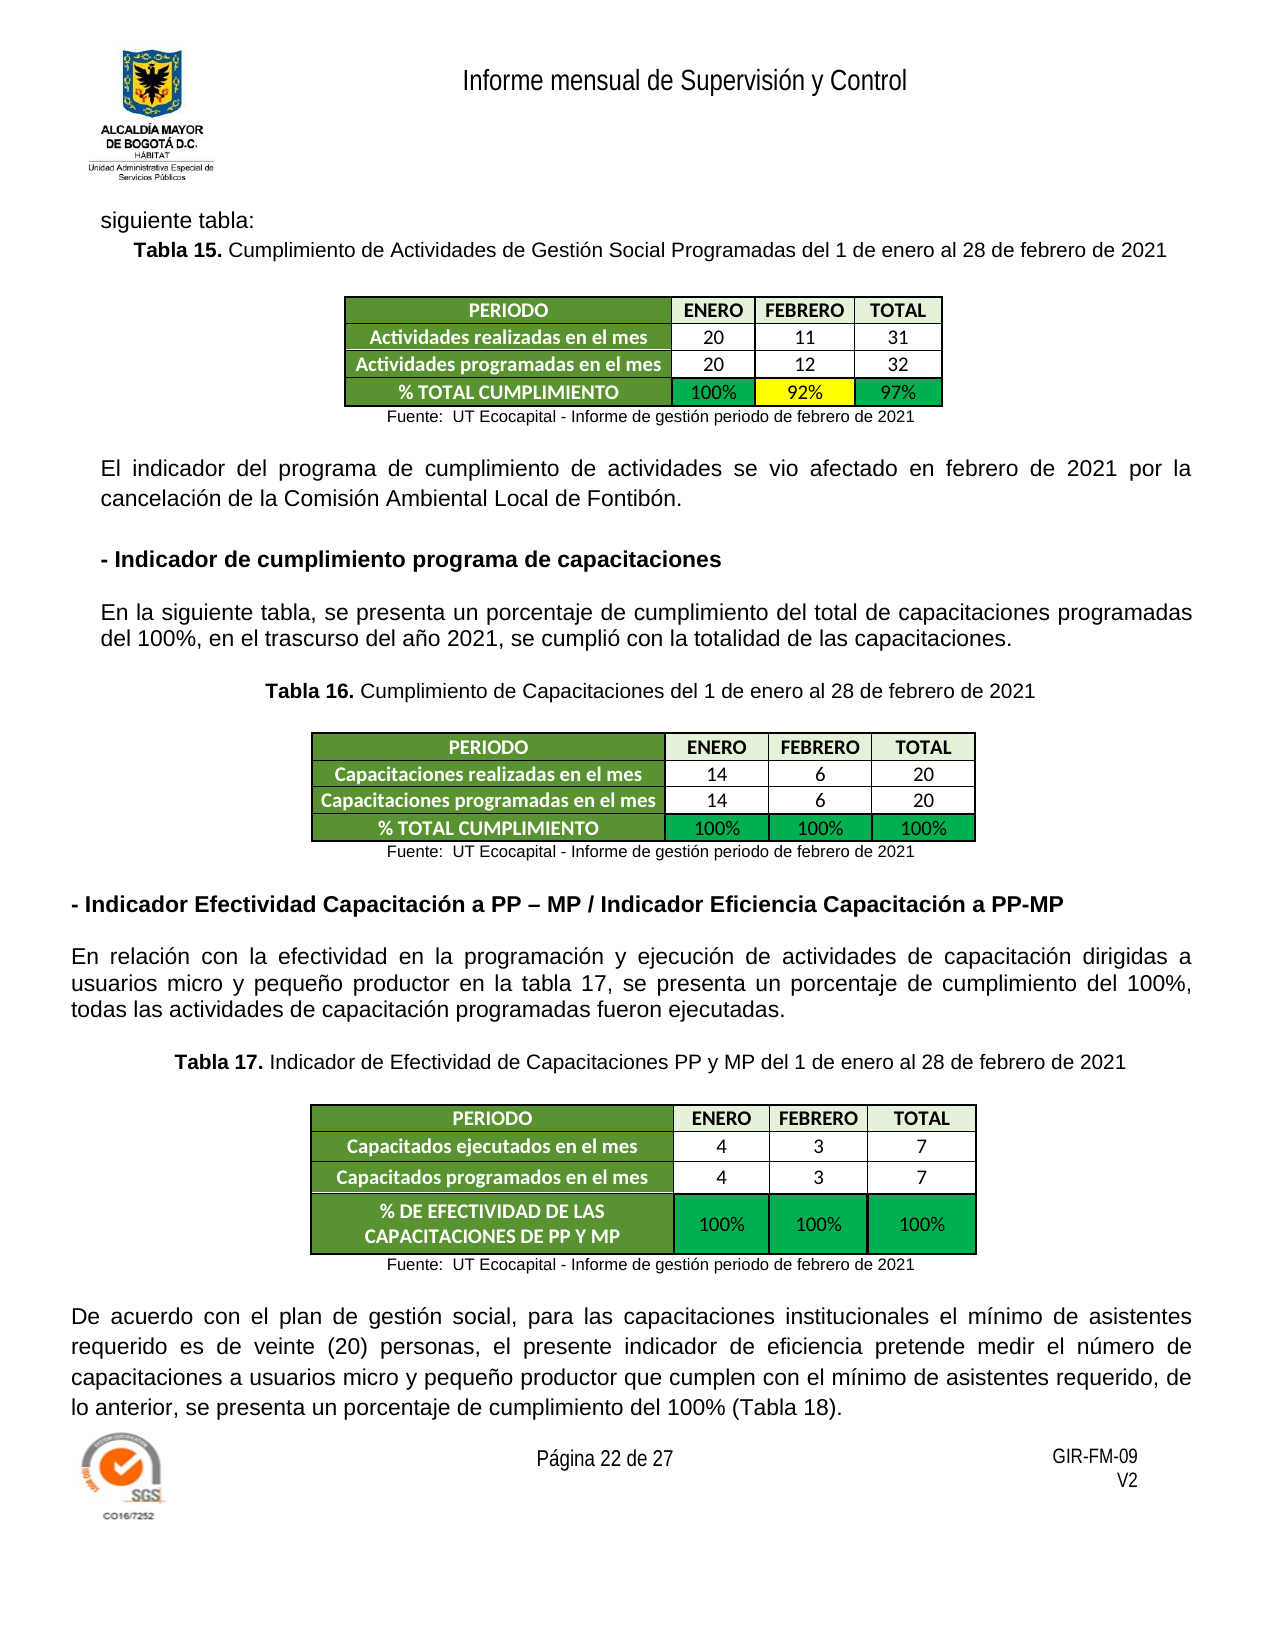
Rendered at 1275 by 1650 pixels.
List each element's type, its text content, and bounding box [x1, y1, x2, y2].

table_cell 14 [666, 761, 768, 786]
table_cell 14 [666, 787, 768, 813]
picture [70, 1424, 170, 1524]
table_header ENERO [674, 1106, 769, 1131]
table_cell 11 [756, 324, 854, 349]
table_cell 100% [770, 1195, 866, 1253]
table_cell % DE EFECTIVIDAD DE LAS CAPACITACIONES DE PP Y MP [312, 1194, 673, 1253]
table_cell 20 [872, 787, 974, 813]
table_header FEBRERO [770, 1106, 867, 1131]
table_cell 97% [856, 379, 941, 405]
list Tabla 16. Cumplimiento de Capacitaciones del 1 de enero al 28 de febrero de 2021 [108, 678, 1193, 702]
table_cell 7 [868, 1162, 975, 1192]
table_cell 100% [673, 379, 754, 405]
table_header ENERO [672, 298, 754, 323]
table_cell 100% [873, 815, 974, 840]
table_cell 6 [769, 761, 871, 786]
table_cell 12 [756, 351, 854, 377]
list Tabla 17. Indicador de Efectividad de Capacitaciones PP y MP del 1 de enero al 28 de febrero de 2021 [108, 1050, 1193, 1074]
table_header TOTAL [868, 1106, 975, 1131]
table_cell Capacitados programados en el mes [312, 1162, 673, 1192]
list Fuente: UT Ecocapital - Informe de gestión periodo de febrero de 2021 [108, 407, 1193, 426]
table_cell 3 [770, 1162, 867, 1192]
text - Indicador de cumplimiento programa de capacitaciones [100, 546, 1216, 572]
table_cell 7 [868, 1132, 975, 1161]
table_cell 100% [666, 815, 768, 840]
table_cell 31 [855, 324, 941, 349]
list Tabla 15. Cumplimiento de Actividades de Gestión Social Programadas del 1 de enero al 28 de febrero de 2021 [108, 238, 1193, 262]
list Fuente: UT Ecocapital - Informe de gestión periodo de febrero de 2021 [108, 1255, 1193, 1274]
table_cell Capacitaciones programadas en el mes [313, 787, 664, 813]
table_cell 100% [675, 1195, 768, 1253]
table_cell 3 [770, 1132, 867, 1161]
table_cell 100% [770, 815, 871, 840]
table_header FEBRERO [769, 734, 871, 760]
table_cell % TOTAL CUMPLIMIENTO [313, 814, 664, 840]
table_header TOTAL [872, 734, 974, 760]
table_cell 92% [756, 379, 854, 405]
text En relación con la efectividad en la programación y ejecución de actividades de capacitación dirigidas a usuarios micro y pequeño productor en la tabla 17, se presenta un porcentaje de cumplimiento del 100%, todas las actividades de capacitación programadas fueron ejecutadas. [71, 943, 1193, 1022]
table_header PERIODO [346, 298, 671, 323]
table_cell 4 [674, 1132, 769, 1161]
table_cell 4 [674, 1162, 769, 1192]
table_header FEBRERO [756, 298, 854, 323]
table_cell Capacitaciones realizadas en el mes [313, 761, 664, 786]
table_header ENERO [666, 734, 768, 760]
text - Indicador Efectividad Capacitación a PP – MP / Indicador Eficiencia Capacitación a PP-MP [71, 891, 1216, 917]
table_cell Actividades programadas en el mes [346, 351, 671, 377]
text El indicador del programa de cumplimiento de actividades se vio afectado en febrero de 2021 por la cancelación de la Comisión Ambiental Local de Fontibón. [100, 455, 1193, 512]
table_header TOTAL [855, 298, 941, 323]
picture [88, 41, 216, 180]
list Fuente: UT Ecocapital - Informe de gestión periodo de febrero de 2021 [108, 842, 1193, 861]
table_cell Actividades realizadas en el mes [346, 324, 671, 349]
table_header PERIODO [312, 1106, 673, 1131]
table_cell 20 [672, 351, 754, 377]
table_cell 20 [672, 324, 754, 349]
table_cell 100% [869, 1195, 975, 1253]
text De acuerdo con el plan de gestión social, para las capacitaciones institucionales el mínimo de asistentes requerido es de veinte (20) personas, el presente indicador de eficiencia pretende medir el número de capacitaciones a usuarios micro y pequeño productor que cumplen con el mínimo de asistentes requerido, de lo anterior, se presenta un porcentaje de cumplimiento del 100% (Tabla 18). [71, 1303, 1193, 1420]
table_cell 32 [855, 351, 941, 377]
table_header PERIODO [313, 734, 664, 760]
text En la siguiente tabla, se presenta un porcentaje de cumplimiento del total de capacitaciones programadas del 100%, en el trascurso del año 2021, se cumplió con la totalidad de las capacitaciones. [100, 598, 1193, 651]
table_cell % TOTAL CUMPLIMIENTO [346, 378, 671, 405]
table_cell Capacitados ejecutados en el mes [312, 1132, 673, 1161]
table_cell 20 [872, 761, 974, 786]
table_cell 6 [769, 787, 871, 813]
